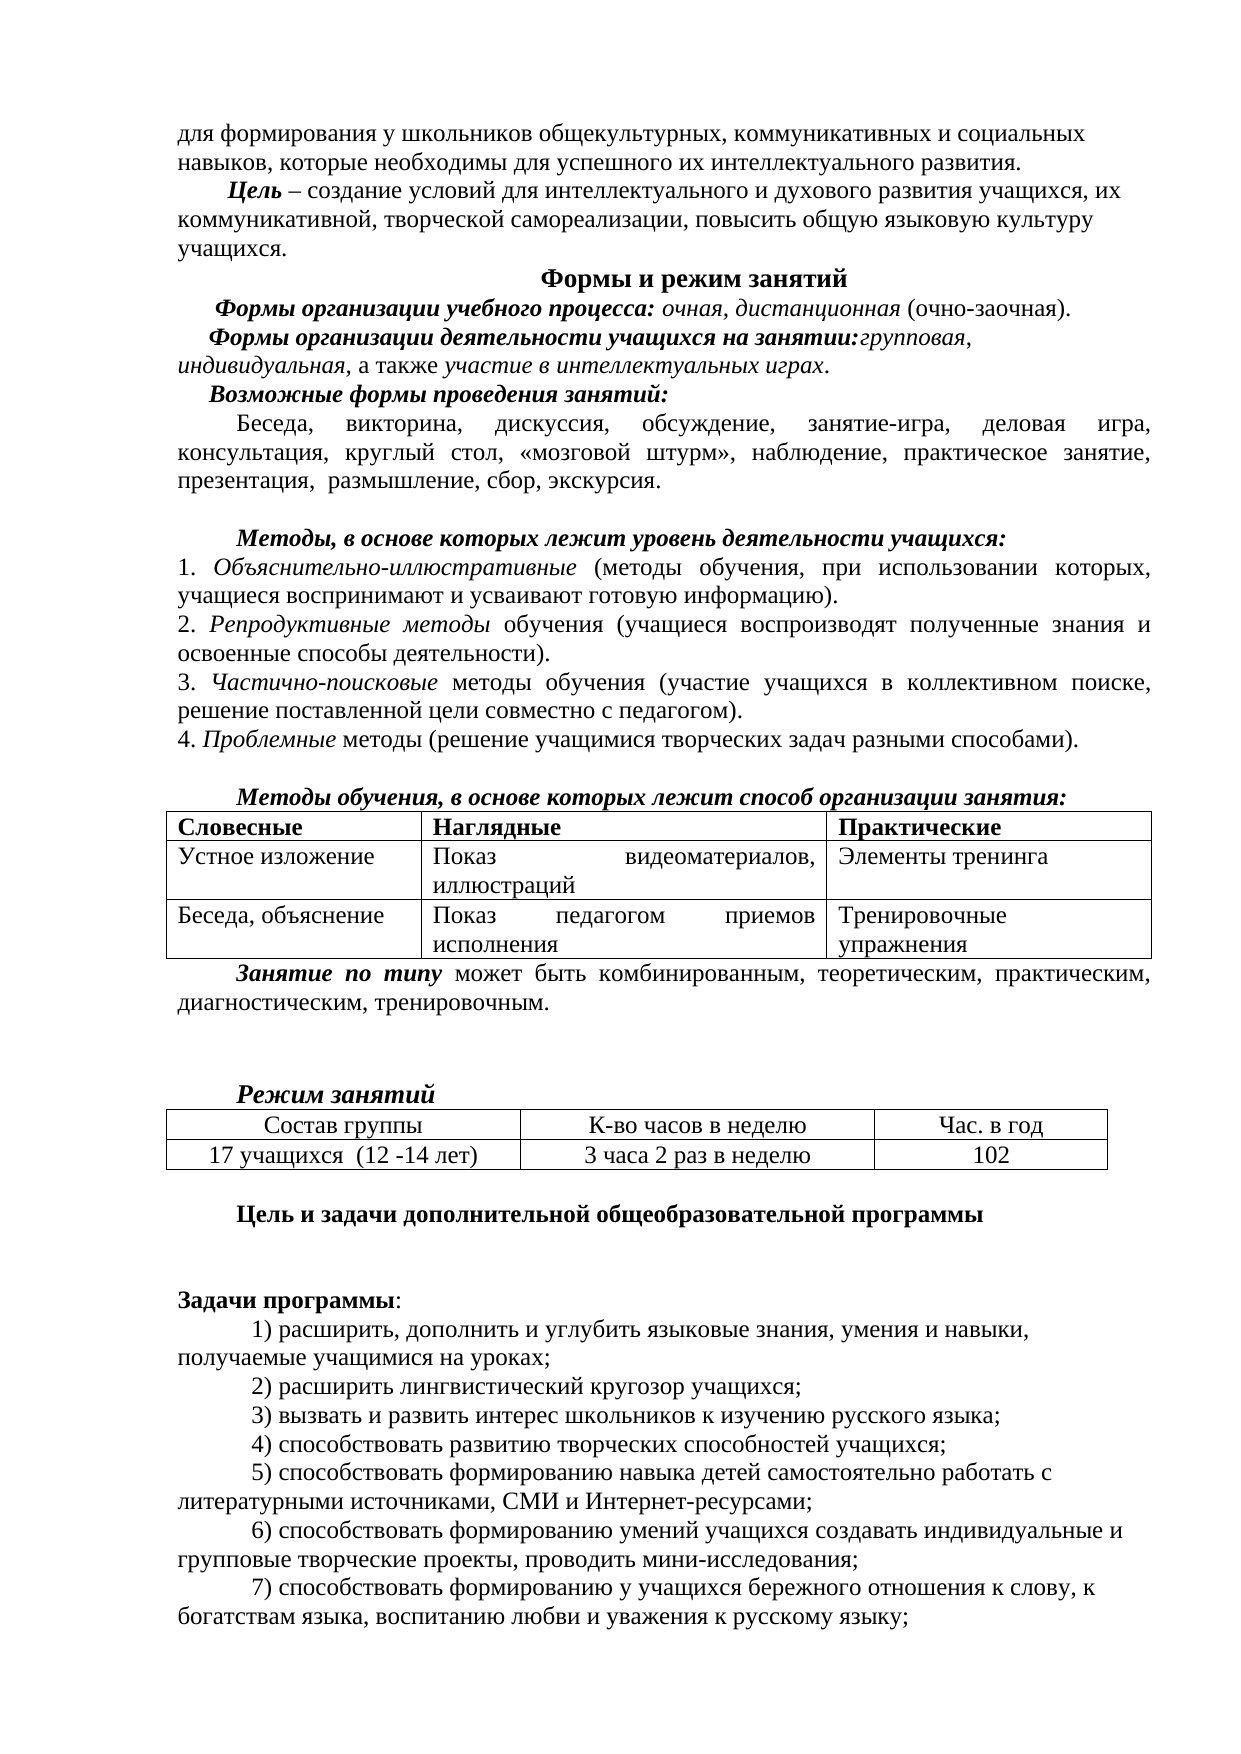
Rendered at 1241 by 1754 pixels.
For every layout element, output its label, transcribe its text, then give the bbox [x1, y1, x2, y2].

text Задачи программы: [177, 1285, 1152, 1314]
text 4. Проблемные методы (решение учащимися творческих задач разными способами). [177, 724, 1152, 753]
table_cell Показ педагогом приемов исполнения [422, 900, 826, 957]
text Режим занятий [177, 1078, 1152, 1109]
text 7) способствовать формированию у учащихся бережного отношения к слову, к богатствам языка, воспитанию любви и уважения к русскому языку; [177, 1572, 1152, 1630]
text 4) способствовать развитию творческих способностей учащихся; [177, 1429, 1152, 1457]
table_header Словесные [167, 812, 421, 840]
table_header Состав группы [167, 1110, 520, 1139]
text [177, 118, 1152, 176]
text Цель – создание условий для интеллектуального и духового развития учащихся, их коммуникативной, творческой самореализации, повысить общую языковую культуру учащихся. [177, 176, 1152, 262]
table_cell Устное изложение [167, 841, 421, 899]
text Методы обучения, в основе которых лежит способ организации занятия: [177, 782, 1152, 811]
table_header К-во часов в неделю [521, 1110, 874, 1139]
table_cell Беседа, объяснение [167, 900, 421, 957]
text Беседа, викторина, дискуссия, обсуждение, занятие-игра, деловая игра, консультация, круглый стол, «мозговой штурм», наблюдение, практическое занятие, презентация, размышление, сбор, экскурсия. [177, 408, 1152, 494]
text Методы, в основе которых лежит уровень деятельности учащихся: [177, 523, 1152, 552]
text Возможные формы проведения занятий: [177, 379, 1152, 408]
table_header Наглядные [422, 812, 826, 840]
text 2. Репродуктивные методы обучения (учащиеся воспроизводят полученные знания и освоенные способы деятельности). [177, 609, 1152, 667]
text Цель и задачи дополнительной общеобразовательной программы [177, 1199, 1152, 1227]
text 3) вызвать и развить интерес школьников к изучению русского языка; [177, 1400, 1152, 1429]
table_cell Элементы тренинга [827, 841, 1151, 899]
text 3. Частично-поисковые методы обучения (участие учащихся в коллективном поиске, решение поставленной цели совместно с педагогом). [177, 667, 1152, 724]
table_cell 3 часа 2 раз в неделю [521, 1140, 874, 1169]
table_cell Тренировочные упражнения [827, 900, 1151, 957]
text 5) способствовать формированию навыка детей самостоятельно работать с литературными источниками, СМИ и Интернет-ресурсами; [177, 1457, 1152, 1515]
text Формы организации деятельности учащихся на занятии:групповая, индивидуальная, а также участие в интеллектуальных играх. [177, 322, 1152, 379]
text 1) расширить, дополнить и углубить языковые знания, умения и навыки, получаемые учащимися на уроках; [177, 1314, 1152, 1371]
table_cell Показ видеоматериалов, иллюстраций [422, 841, 826, 899]
text Формы и режим занятий [177, 262, 1152, 293]
text 2) расширить лингвистический кругозор учащихся; [177, 1371, 1152, 1400]
table_header Час. в год [875, 1110, 1107, 1139]
text 1. Объяснительно-иллюстративные (методы обучения, при использовании которых, учащиеся воспринимают и усваивают готовую информацию). [177, 552, 1152, 609]
table_cell 17 учащихся (12 -14 лет) [167, 1140, 520, 1169]
text Занятие по типу может быть комбинированным, теоретическим, практическим, диагностическим, тренировочным. [177, 959, 1152, 1016]
text 6) способствовать формированию умений учащихся создавать индивидуальные и групповые творческие проекты, проводить мини-исследования; [177, 1515, 1152, 1572]
table_cell 102 [875, 1140, 1107, 1169]
text Формы организации учебного процесса: очная, дистанционная (очно-заочная). [177, 293, 1152, 322]
table_header Практические [827, 812, 1151, 840]
